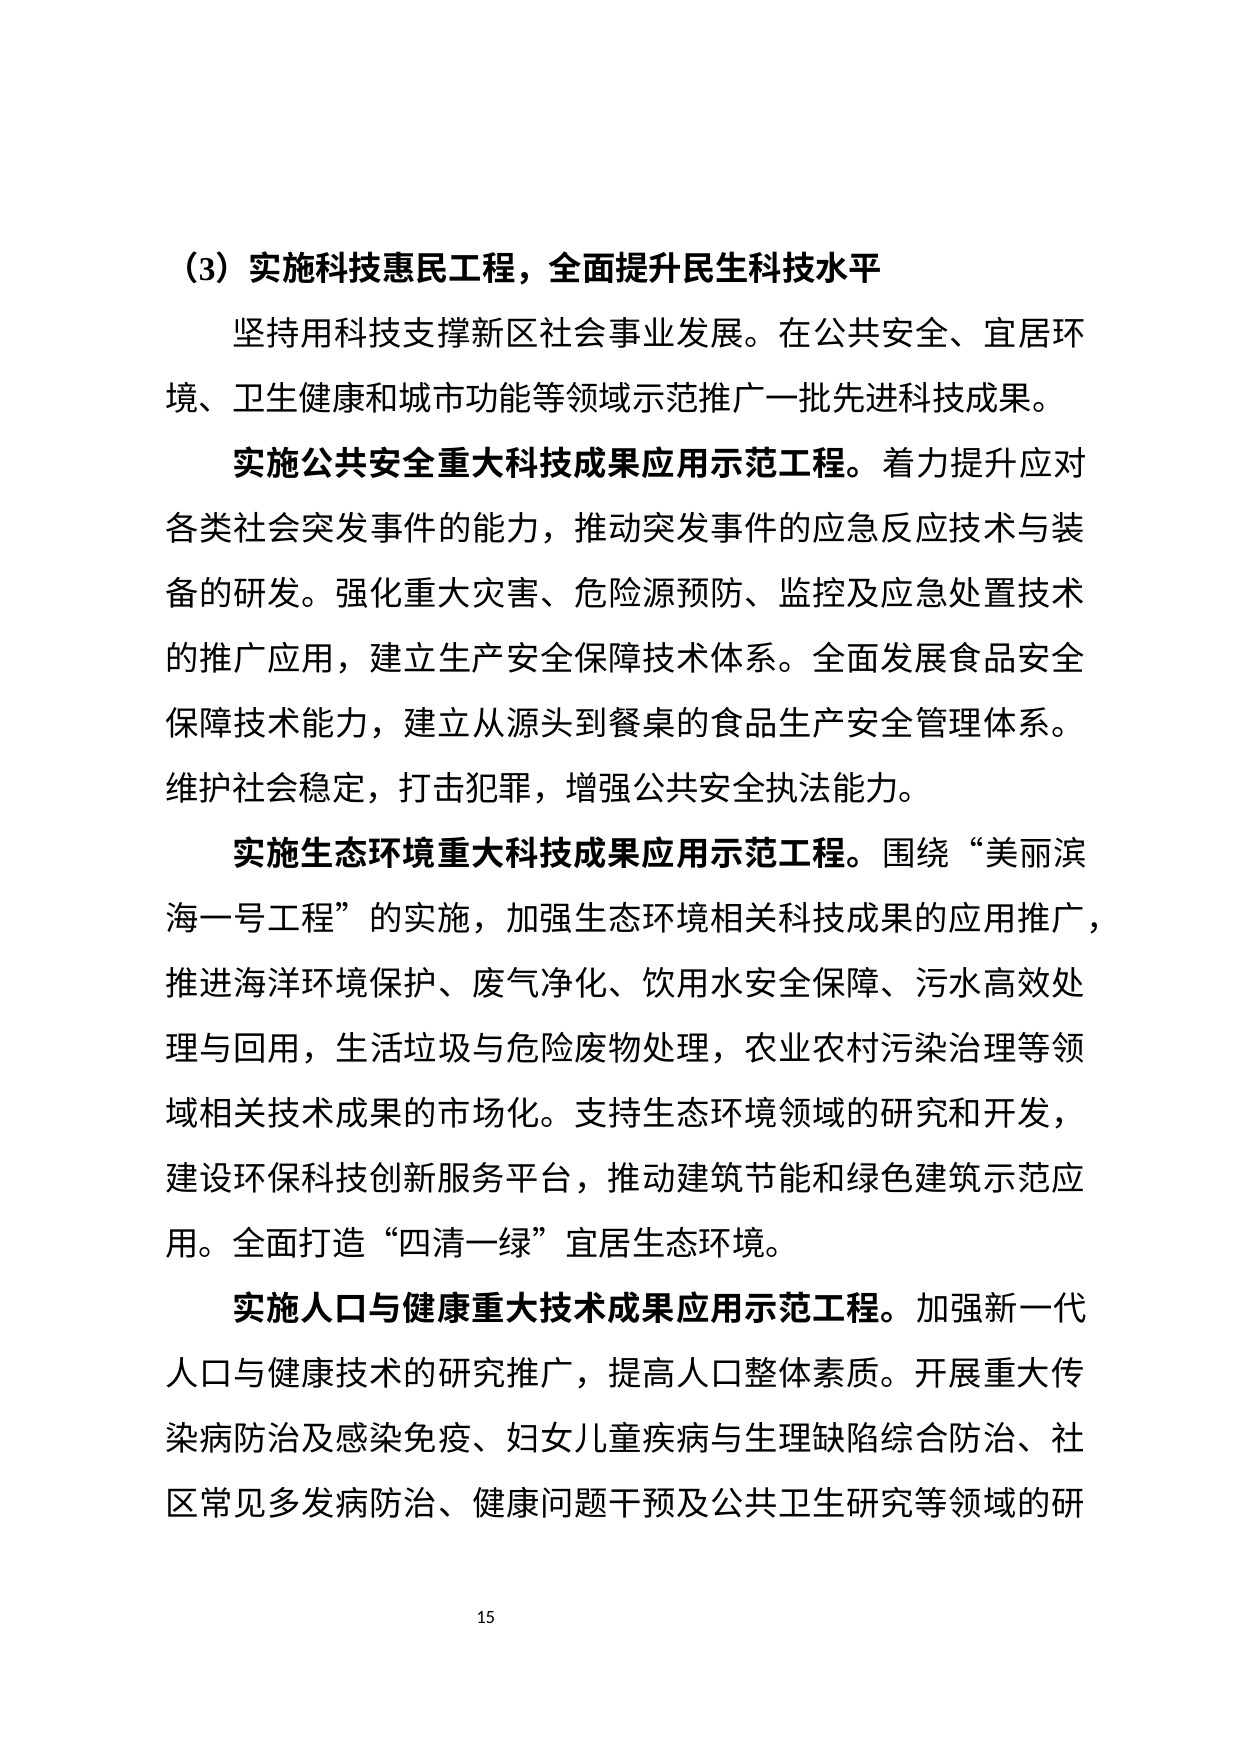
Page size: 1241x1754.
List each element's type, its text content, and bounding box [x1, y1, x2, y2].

subtitle （3）实施科技惠民工程，全面提升民生科技水平 [165, 233, 1087, 298]
text 实施公共安全重大科技成果应用示范工程。着力提升应对各类社会突发事件的能力，推动突发事件的应急反应技术与装备的研发。强化重大灾害、危险源预防、监控及应急处置技术的推广应用，建立生产安全保障技术体系。全面发展食品安全保障技术能力，建立从源头到餐桌的食品生产安全管理体系。维护社会稳定，打击犯罪，增强公共安全执法能力。 [165, 428, 1087, 818]
text 坚持用科技支撑新区社会事业发展。在公共安全、宜居环境、卫生健康和城市功能等领域示范推广一批先进科技成果。 [165, 298, 1087, 428]
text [165, 1273, 1087, 1533]
text 实施生态环境重大科技成果应用示范工程。围绕“美丽滨海一号工程”的实施，加强生态环境相关科技成果的应用推广，推进海洋环境保护、废气净化、饮用水安全保障、污水高效处理与回用，生活垃圾与危险废物处理，农业农村污染治理等领域相关技术成果的市场化。支持生态环境领域的研究和开发，建设环保科技创新服务平台，推动建筑节能和绿色建筑示范应用。全面打造“四清一绿”宜居生态环境。 [165, 818, 1087, 1273]
